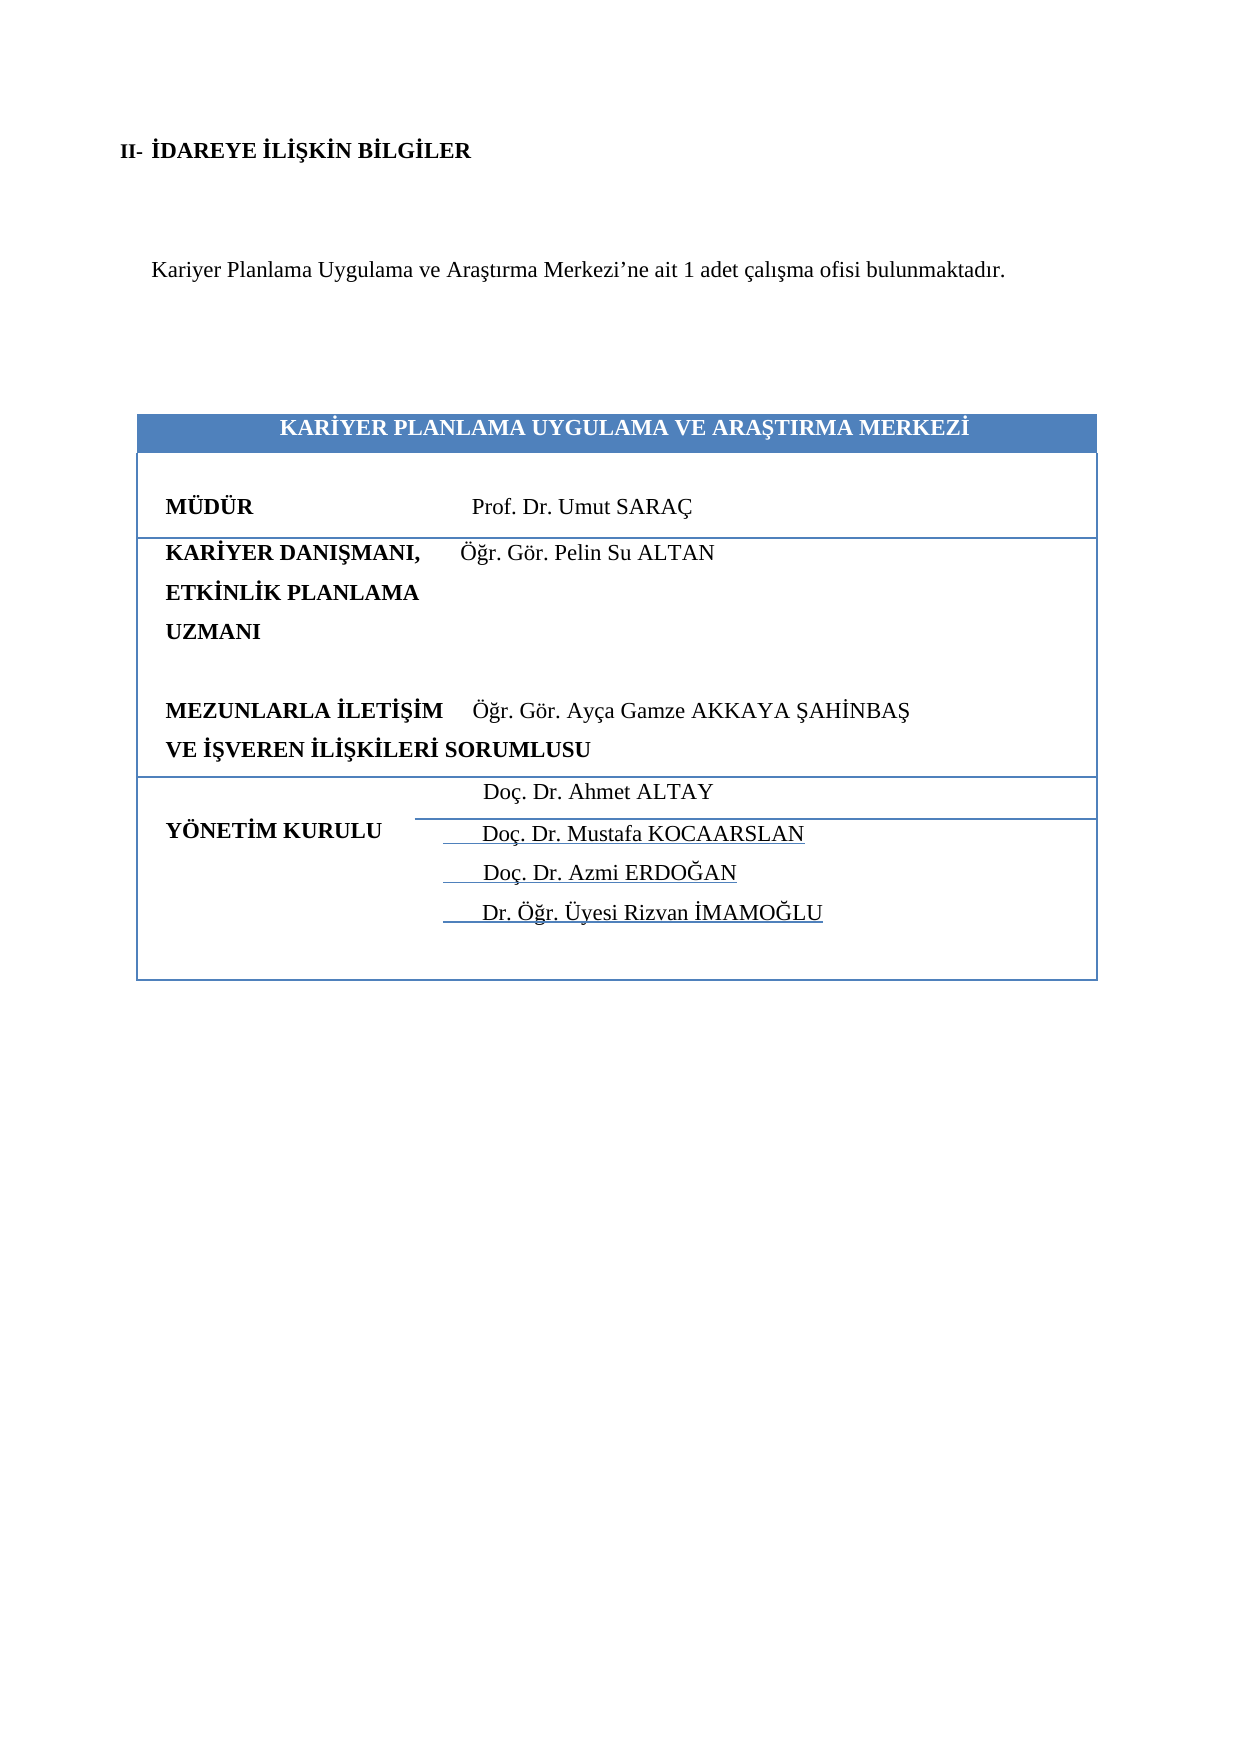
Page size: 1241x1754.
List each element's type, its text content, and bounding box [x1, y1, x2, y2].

table_cell KARİYER DANIŞMANI, Öğr. Gör. Pelin Su ALTAN ETKİNLİK PLANLAMA UZMANI MEZUNLARLA İLETİŞİM Öğr. Gör. Ayça Gamze AKKAYA ŞAHİNBAŞ VE İŞVEREN İLİŞKİLERİ SORUMLUSU [138, 539, 1096, 776]
table_cell Doç. Dr. Mustafa KOCAARSLAN Doç. Dr. Azmi ERDOĞAN Dr. Öğr. Üyesi Rizvan İMAMOĞLU [415, 820, 1096, 979]
subtitle İDAREYE İLİŞKİN BİLGİLER [120, 137, 1096, 164]
table_cell MÜDÜR Prof. Dr. Umut SARAÇ [138, 453, 1096, 537]
table_cell Doç. Dr. Ahmet ALTAY [415, 778, 1096, 817]
text Kariyer Planlama Uygulama ve Araştırma Merkezi’ne ait 1 adet çalışma ofisi bulunmaktadır. [151, 256, 1096, 282]
table_cell YÖNETİM KURULU [138, 778, 414, 979]
table_header KARİYER PLANLAMA UYGULAMA VE ARAŞTIRMA MERKEZİ [137, 414, 1097, 453]
